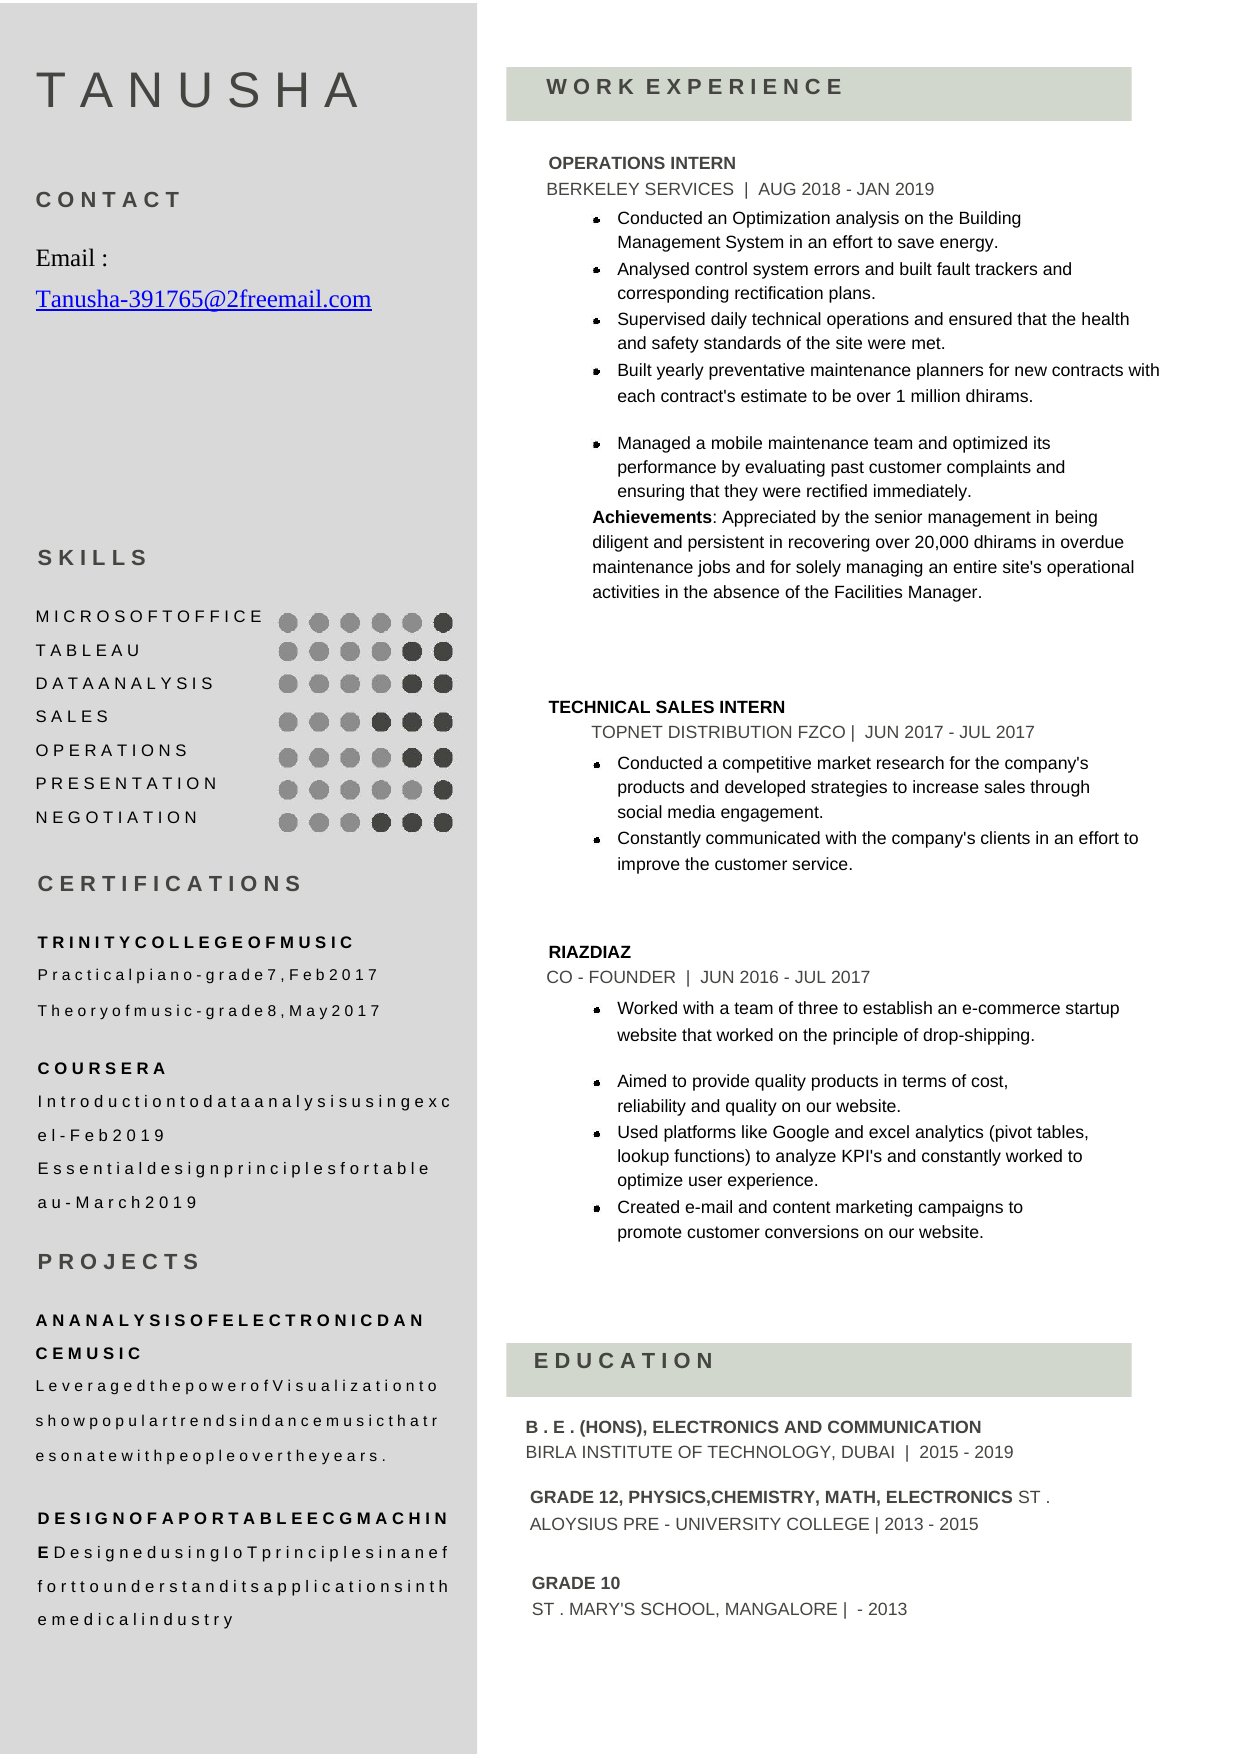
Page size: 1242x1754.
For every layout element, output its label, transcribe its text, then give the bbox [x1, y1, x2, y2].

picture [591, 834, 602, 845]
text RIAZDIAZ [548, 941, 1163, 962]
text T A B L E A U [35, 640, 452, 659]
text Constantly communicated with the company's clients in an effort to improve the customer service. [617, 828, 1151, 874]
text GRADE 12, PHYSICS,CHEMISTRY, MATH, ELECTRONICS ST . ALOYSIUS PRE - UNIVERSITY COLLEGE | 2013 - 2015 [529, 1487, 1091, 1534]
text S K I L L S [37, 544, 452, 570]
text ST . MARY'S SCHOOL, MANGALORE | - 2013 [532, 1598, 1163, 1619]
text Built yearly preventative maintenance planners for new contracts with each contract's estimate to be over 1 million dhirams. [617, 359, 1163, 406]
picture [590, 438, 602, 450]
text L e v e r a g e d t h e p o w e r o f V i s u a l i z a t i o n t o s h o w p o p u l a r t r e n d s i n d a n c e m u s i c t h a t r e s o n a t e w i t h p e o p l e o v e r t h e y e a r s . [35, 1377, 438, 1464]
text W O R K E X P E R I E N C E [546, 74, 1163, 99]
text D A T A A N A L Y S I S [35, 674, 452, 693]
text Analysed control system errors and built fault trackers and corresponding rectification plans. [617, 258, 1155, 303]
picture [591, 759, 602, 770]
picture [591, 1203, 602, 1214]
text Aimed to provide quality products in terms of cost, reliability and quality on our website. [617, 1071, 1080, 1116]
text Used platforms like Google and excel analytics (pivot tables, lookup functions) to analyze KPI's and constantly worked to optimize user experience. [617, 1122, 1132, 1191]
text O P E R A T I O N S [35, 741, 452, 760]
text Supervised daily technical operations and ensured that the health and safety standards of the site were met. [617, 309, 1153, 353]
text CO - FOUNDER | JUN 2016 - JUL 2017 [546, 967, 1163, 988]
text OPERATIONS INTERN [548, 152, 1163, 173]
picture [590, 366, 602, 377]
text T R I N I T Y C O L L E G E O F M U S I C [37, 932, 452, 952]
picture [590, 315, 602, 326]
text P r a c t i c a l p i a n o - g r a d e 7 , F e b 2 0 1 7 T h e o r y o f m u s i c - g r a d e 8 , M a y 2 0 1 7 [37, 966, 388, 1019]
picture [590, 264, 602, 275]
text C O N T A C T [35, 187, 452, 212]
picture [0, 3, 478, 1754]
picture [506, 1343, 1132, 1397]
text P R E S E N T A T I O N [35, 774, 452, 793]
picture [591, 1004, 602, 1015]
text Created e-mail and content marketing campaigns to promote customer conversions on our website. [617, 1197, 1088, 1242]
text BERKELEY SERVICES | AUG 2018 - JAN 2019 [546, 178, 1163, 199]
text D E S I G N O F A P O R T A B L E E C G M A C H I N E D e s i g n e d u s i n g I o T p r i n c i p l e s i n a n e f f o r t t o u n d e r s t a n d i t s a p p l i c a t i o n s i n t h e m e d i c a l i n d u s t r y [37, 1509, 452, 1629]
picture [591, 1077, 602, 1088]
text Worked with a team of three to establish an e-commerce startup website that worked on the principle of drop-shipping. [617, 998, 1134, 1045]
text N E G O T I A T I O N [35, 808, 452, 827]
picture [590, 214, 602, 225]
text Tanusha-391765@2freemail.com [35, 291, 452, 312]
text Managed a mobile maintenance team and optimized its performance by evaluating past customer complaints and ensuring that they were rectified immediately. [617, 432, 1136, 501]
text Conducted a competitive market research for the company's products and developed strategies to increase sales through social media engagement. [617, 753, 1138, 822]
text C O U R S E R A [37, 1058, 452, 1078]
text TOPNET DISTRIBUTION FZCO | JUN 2017 - JUL 2017 [525, 722, 1101, 742]
text M I C R O S O F T O F F I C E [35, 607, 452, 626]
text A N A N A L Y S I S O F E L E C T R O N I C D A N C E M U S I C [35, 1311, 423, 1363]
text Email : [35, 249, 452, 270]
text TECHNICAL SALES INTERN [548, 696, 1163, 717]
text B . E . (HONS), ELECTRONICS AND COMMUNICATION [525, 1416, 1163, 1437]
text E s s e n t i a l d e s i g n p r i n c i p l e s f o r t a b l e a u - M a r c h 2 0 1 9 [37, 1159, 429, 1212]
picture [591, 1128, 602, 1139]
text BIRLA INSTITUTE OF TECHNOLOGY, DUBAI | 2015 - 2019 [525, 1442, 1163, 1463]
text Conducted an Optimization analysis on the Building Management System in an effort to save energy. [617, 208, 1088, 252]
text T A N U S H A [35, 60, 452, 118]
text C E R T I F I C A T I O N S [37, 871, 452, 896]
text Achievements: Appreciated by the senior management in being diligent and persistent in recovering over 20,000 dhirams in overdue maintenance jobs and for solely managing an entire site's operational activities in the absence of the Facilities Manager. [592, 507, 1153, 602]
text P R O J E C T S [37, 1249, 452, 1274]
text E D U C A T I O N [534, 1348, 1163, 1373]
text I n t r o d u c t i o n t o d a t a a n a l y s i s u s i n g e x c e l - F e b 2 0 1 9 [37, 1092, 452, 1144]
picture [506, 67, 1132, 121]
text S A L E S [35, 707, 452, 726]
text GRADE 10 [532, 1573, 1163, 1593]
